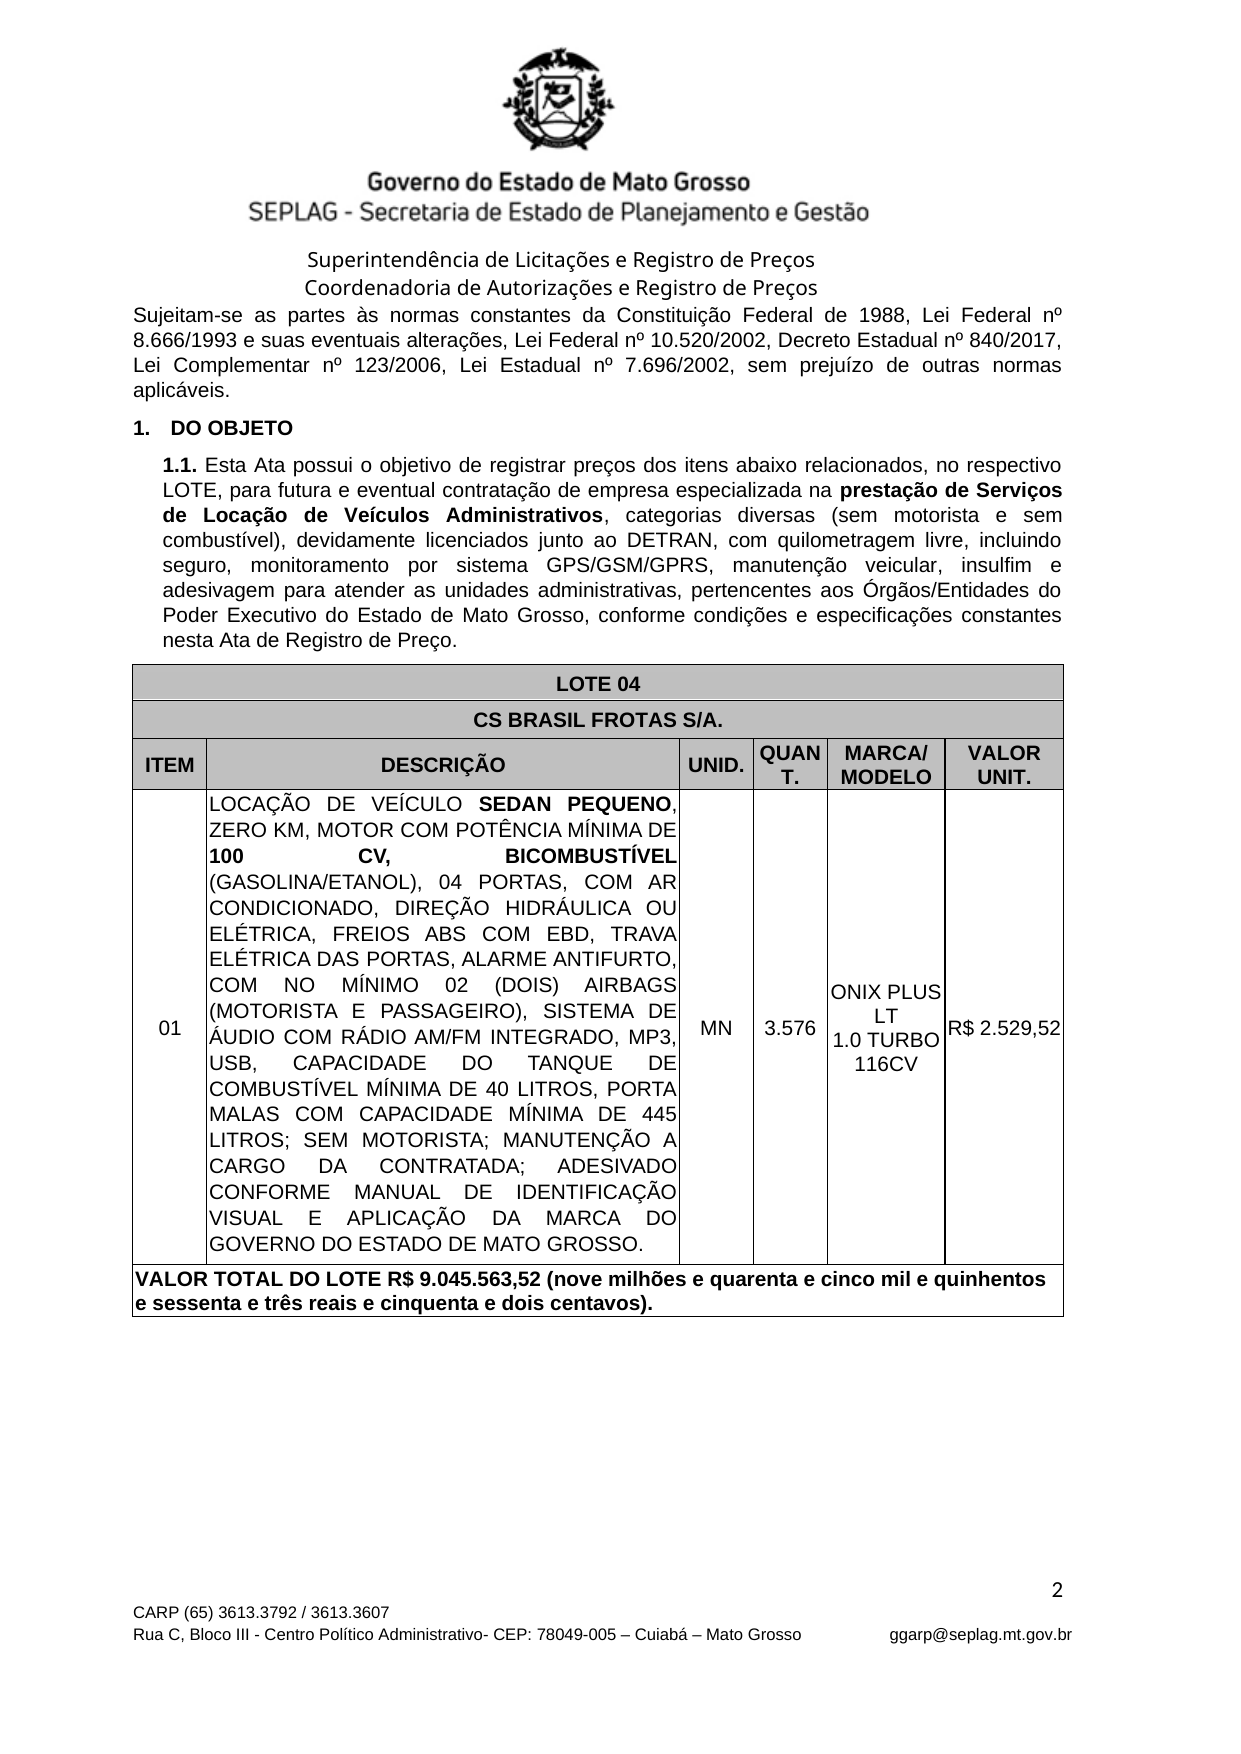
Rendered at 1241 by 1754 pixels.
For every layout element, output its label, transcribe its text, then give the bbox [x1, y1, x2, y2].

table_cell 01 [133, 790, 206, 1264]
table_cell MARCA/ MODELO [828, 739, 944, 789]
table_cell ONIX PLUS LT 1.0 TURBO 116CV [828, 790, 944, 1264]
table_cell LOCAÇÃO DE VEÍCULO SEDAN PEQUENO, ZERO KM, MOTOR COM POTÊNCIA MÍNIMA DE 100 CV, BICOMBUSTÍVEL (GASOLINA/ETANOL), 04 PORTAS, COM AR CONDICIONADO, DIREÇÃO HIDRÁULICA OU ELÉTRICA, FREIOS ABS COM EBD, TRAVA ELÉTRICA DAS PORTAS, ALARME ANTIFURTO, COM NO MÍNIMO 02 (DOIS) AIRBAGS (MOTORISTA E PASSAGEIRO), SISTEMA DE ÁUDIO COM RÁDIO AM/FM INTEGRADO, MP3, USB, CAPACIDADE DO TANQUE DE COMBUSTÍVEL MÍNIMA DE 40 LITROS, PORTA MALAS COM CAPACIDADE MÍNIMA DE 445 LITROS; SEM MOTORISTA; MANUTENÇÃO A CARGO DA CONTRATADA; ADESIVADO CONFORME MANUAL DE IDENTIFICAÇÃO VISUAL E APLICAÇÃO DA MARCA DO GOVERNO DO ESTADO DE MATO GROSSO. [207, 790, 679, 1264]
table_cell R$ 2.529,52 [946, 790, 1063, 1264]
list DO OBJETO [133, 414, 1063, 439]
table_cell MN [680, 790, 753, 1264]
picture [230, 29, 892, 231]
table_cell CS BRASIL FROTAS S/A. [133, 701, 1063, 738]
table_header LOTE 04 [133, 665, 1063, 699]
table_cell VALOR TOTAL DO LOTE R$ 9.045.563,52 (nove milhões e quarenta e cinco mil e quinhentos e sessenta e três reais e cinquenta e dois centavos). [133, 1265, 1063, 1316]
table_cell QUANT. [754, 739, 827, 789]
table_cell UNID. [680, 739, 753, 789]
table_cell DESCRIÇÃO [207, 739, 679, 789]
text Sujeitam-se as partes às normas constantes da Constituição Federal de 1988, Lei Federal nº 8.666/1993 e suas eventuais alterações, Lei Federal nº 10.520/2002, Decreto Estadual nº 840/2017, Lei Complementar nº 123/2006, Lei Estadual nº 7.696/2002, sem prejuízo de outras normas aplicáveis. [133, 302, 1063, 402]
table_cell VALOR UNIT. [946, 739, 1063, 789]
table_cell 3.576 [754, 790, 827, 1264]
table_cell ITEM [133, 739, 206, 789]
text 1.1. Esta Ata possui o objetivo de registrar preços dos itens abaixo relacionados, no respectivo LOTE, para futura e eventual contratação de empresa especializada na prestação de Serviços de Locação de Veículos Administrativos, categorias diversas (sem motorista e sem combustível), devidamente licenciados junto ao DETRAN, com quilometragem livre, incluindo seguro, monitoramento por sistema GPS/GSM/GPRS, manutenção veicular, insulfim e adesivagem para atender as unidades administrativas, pertencentes aos Órgãos/Entidades do Poder Executivo do Estado de Mato Grosso, conforme condições e especificações constantes nesta Ata de Registro de Preço. [162, 452, 1063, 652]
